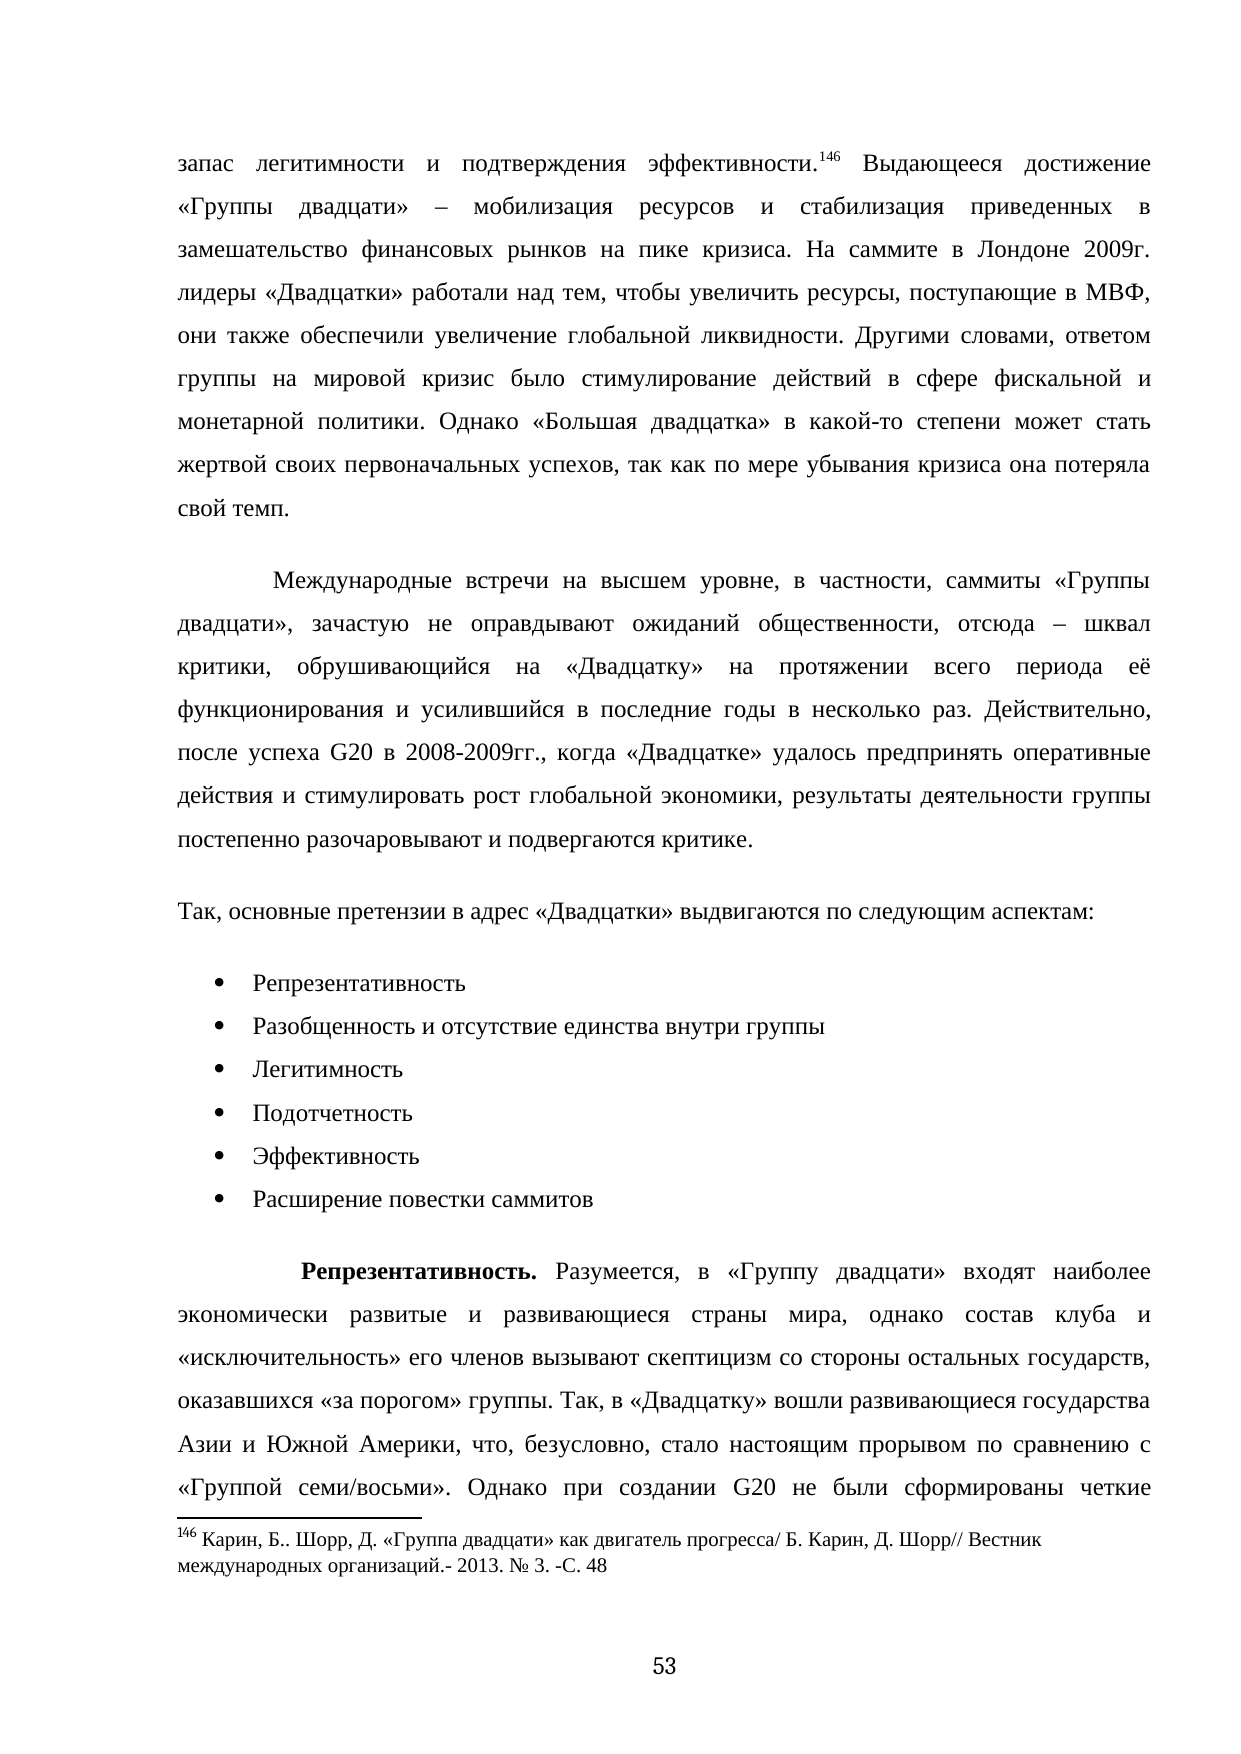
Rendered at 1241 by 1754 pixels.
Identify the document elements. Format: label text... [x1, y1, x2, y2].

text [177, 148, 1152, 521]
list Эффективность [215, 1257, 1152, 1286]
list Репрезентативность [215, 968, 1152, 997]
text Так, основные претензии в адрес «Двадцатки» выдвигаются по следующим аспектам: [177, 896, 1152, 925]
list Легитимность [215, 1113, 1152, 1142]
list Подотчетность [215, 1185, 1152, 1214]
list Разобщенность и отсутствие единства внутри группы [215, 1041, 1152, 1069]
text Международные встречи на высшем уровне, в частности, саммиты «Группы двадцати», зачастую не оправдывают ожиданий общественности, отсюда – шквал критики, обрушивающийся на «Двадцатку» на протяжении всего периода её функционирования и усилившийся в последние годы в несколько раз. Действительно, после успеха G20 в 2008-2009гг., когда «Двадцатке» удалось предпринять оперативные действия и стимулировать рост глобальной экономики, результаты деятельности группы постепенно разочаровывают и подвергаются критике. [177, 565, 1152, 852]
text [177, 1402, 1152, 1474]
list Расширение повестки саммитов [215, 1330, 1152, 1358]
